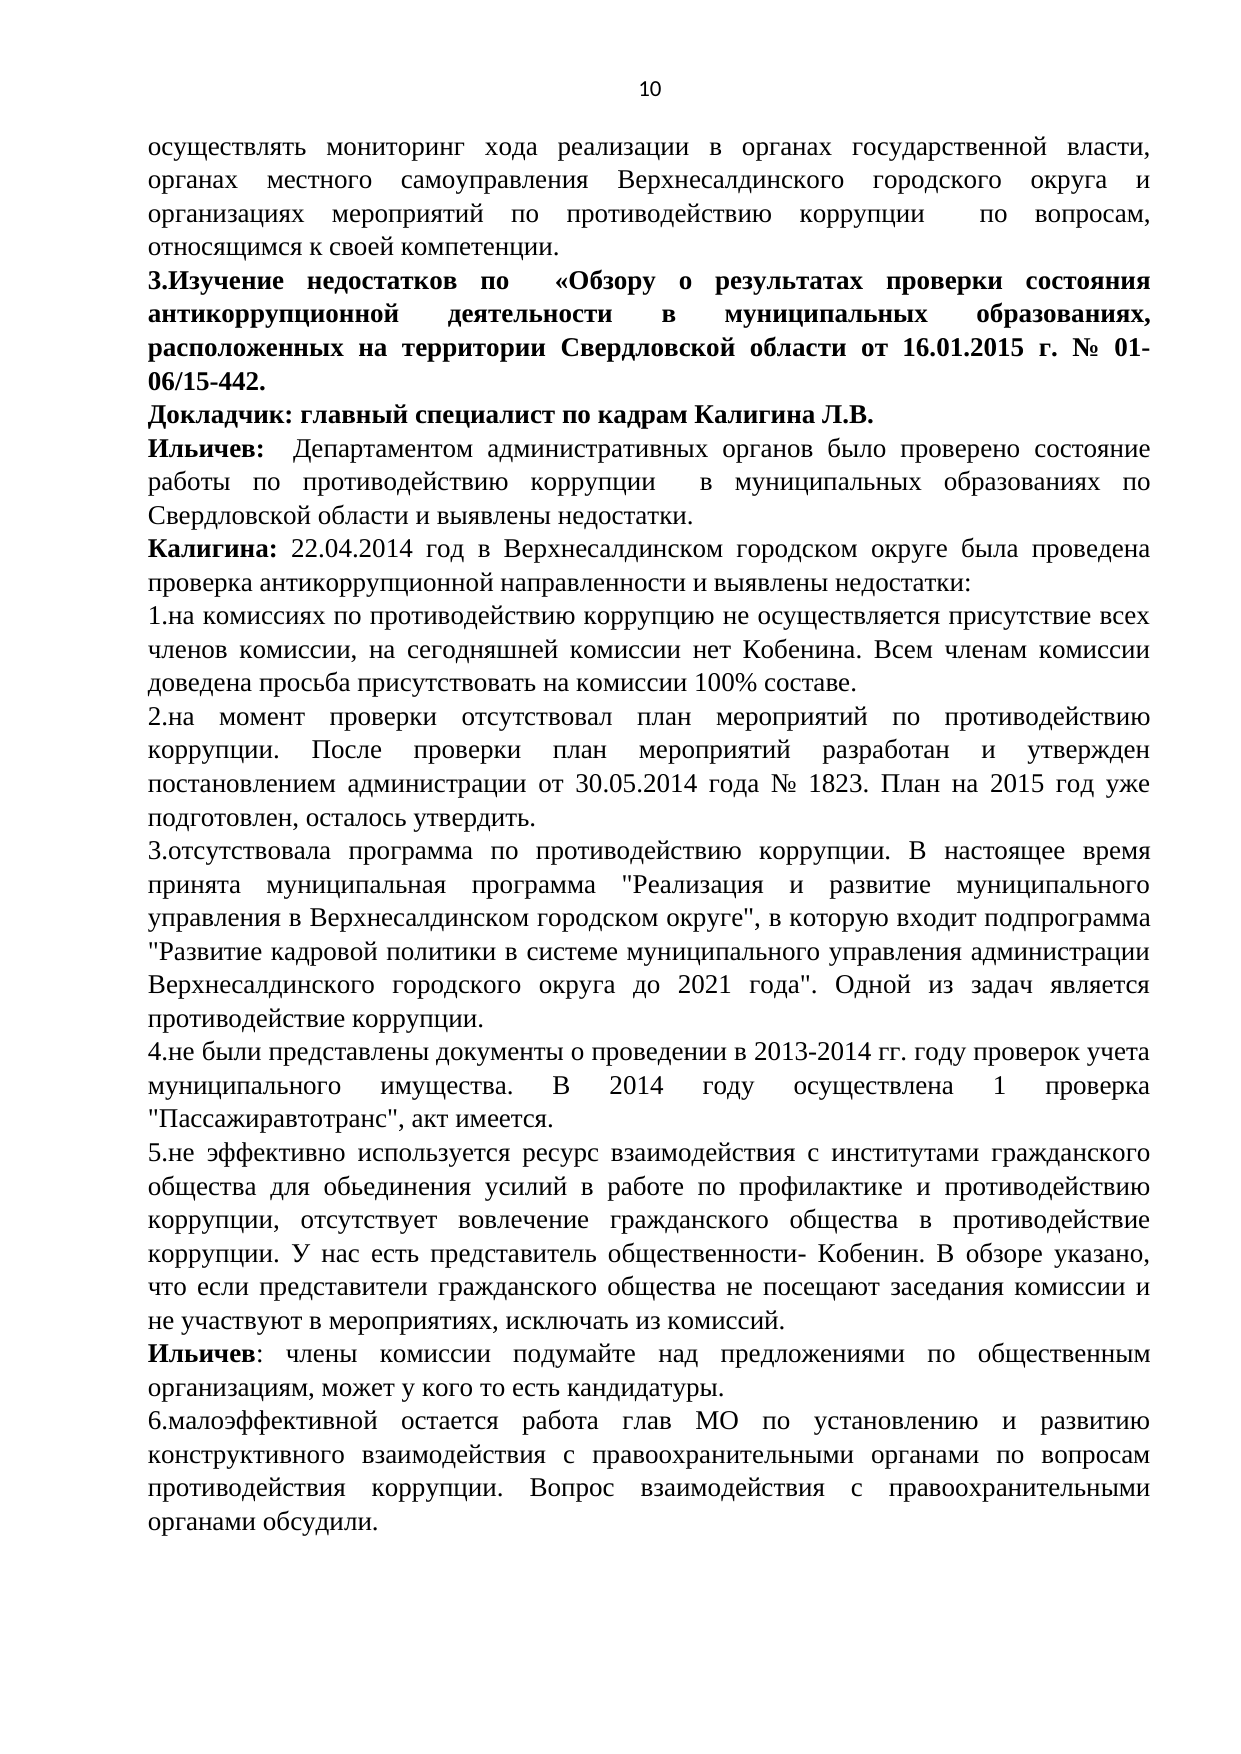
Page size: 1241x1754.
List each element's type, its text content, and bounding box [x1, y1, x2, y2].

text 3.Изучение недостатков по «Обзору о результатах проверки состояния антикоррупционной деятельности в муниципальных образованиях, расположенных на территории Свердловской области от 16.01.2015 г. № 01-06/15-442. [148, 264, 1152, 396]
text Ильичев: Департаментом административных органов было проверено состояние работы по противодействию коррупции в муниципальных образованиях по Свердловской области и выявлены недостатки. [148, 432, 1152, 530]
text Докладчик: главный специалист по кадрам Калигина Л.В. [148, 398, 1152, 429]
text 1.на комиссиях по противодействию коррупцию не осуществляется присутствие всех членов комиссии, на сегодняшней комиссии нет Кобенина. Всем членам комиссии доведена просьба присутствовать на комиссии 100% составе. [148, 599, 1152, 698]
text 5.не эффективно используется ресурс взаимодействия с институтами гражданского общества для обьединения усилий в работе по профилактике и противодействию коррупции, отсутствует вовлечение гражданского общества в противодействие коррупции. У нас есть представитель общественности- Кобенин. В обзоре указано, что если представители гражданского общества не посещают заседания комиссии и не участвуют в мероприятиях, исключать из комиссий. [148, 1136, 1152, 1335]
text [148, 130, 1152, 262]
text 6.малоэффективной остается работа глав МО по установлению и развитию конструктивного взаимодействия с правоохранительными органами по вопросам противодействия коррупции. Вопрос взаимодействия с правоохранительными органами обсудили. [148, 1404, 1152, 1536]
text 4.не были представлены документы о проведении в 2013-2014 гг. году проверок учета муниципального имущества. В 2014 году осуществлена 1 проверка "Пассажиравтотранс", акт имеется. [148, 1036, 1152, 1134]
text Ильичев: члены комиссии подумайте над предложениями по общественным организациям, может у кого то есть кандидатуры. [148, 1337, 1152, 1402]
text 3.отсутствовала программа по противодействию коррупции. В настоящее время принята муниципальная программа "Реализация и развитие муниципального управления в Верхнесалдинском городском округе", в которую входит подпрограмма "Развитие кадровой политики в системе муниципального управления администрации Верхнесалдинского городского округа до 2021 года". Одной из задач является противодействие коррупции. [148, 834, 1152, 1033]
text Калигина: 22.04.2014 год в Верхнесалдинском городском округе была проведена проверка антикоррупционной направленности и выявлены недостатки: [148, 532, 1152, 597]
text 2.на момент проверки отсутствовал план мероприятий по противодействию коррупции. После проверки план мероприятий разработан и утвержден постановлением администрации от 30.05.2014 года № 1823. План на 2015 год уже подготовлен, осталось утвердить. [148, 700, 1152, 832]
